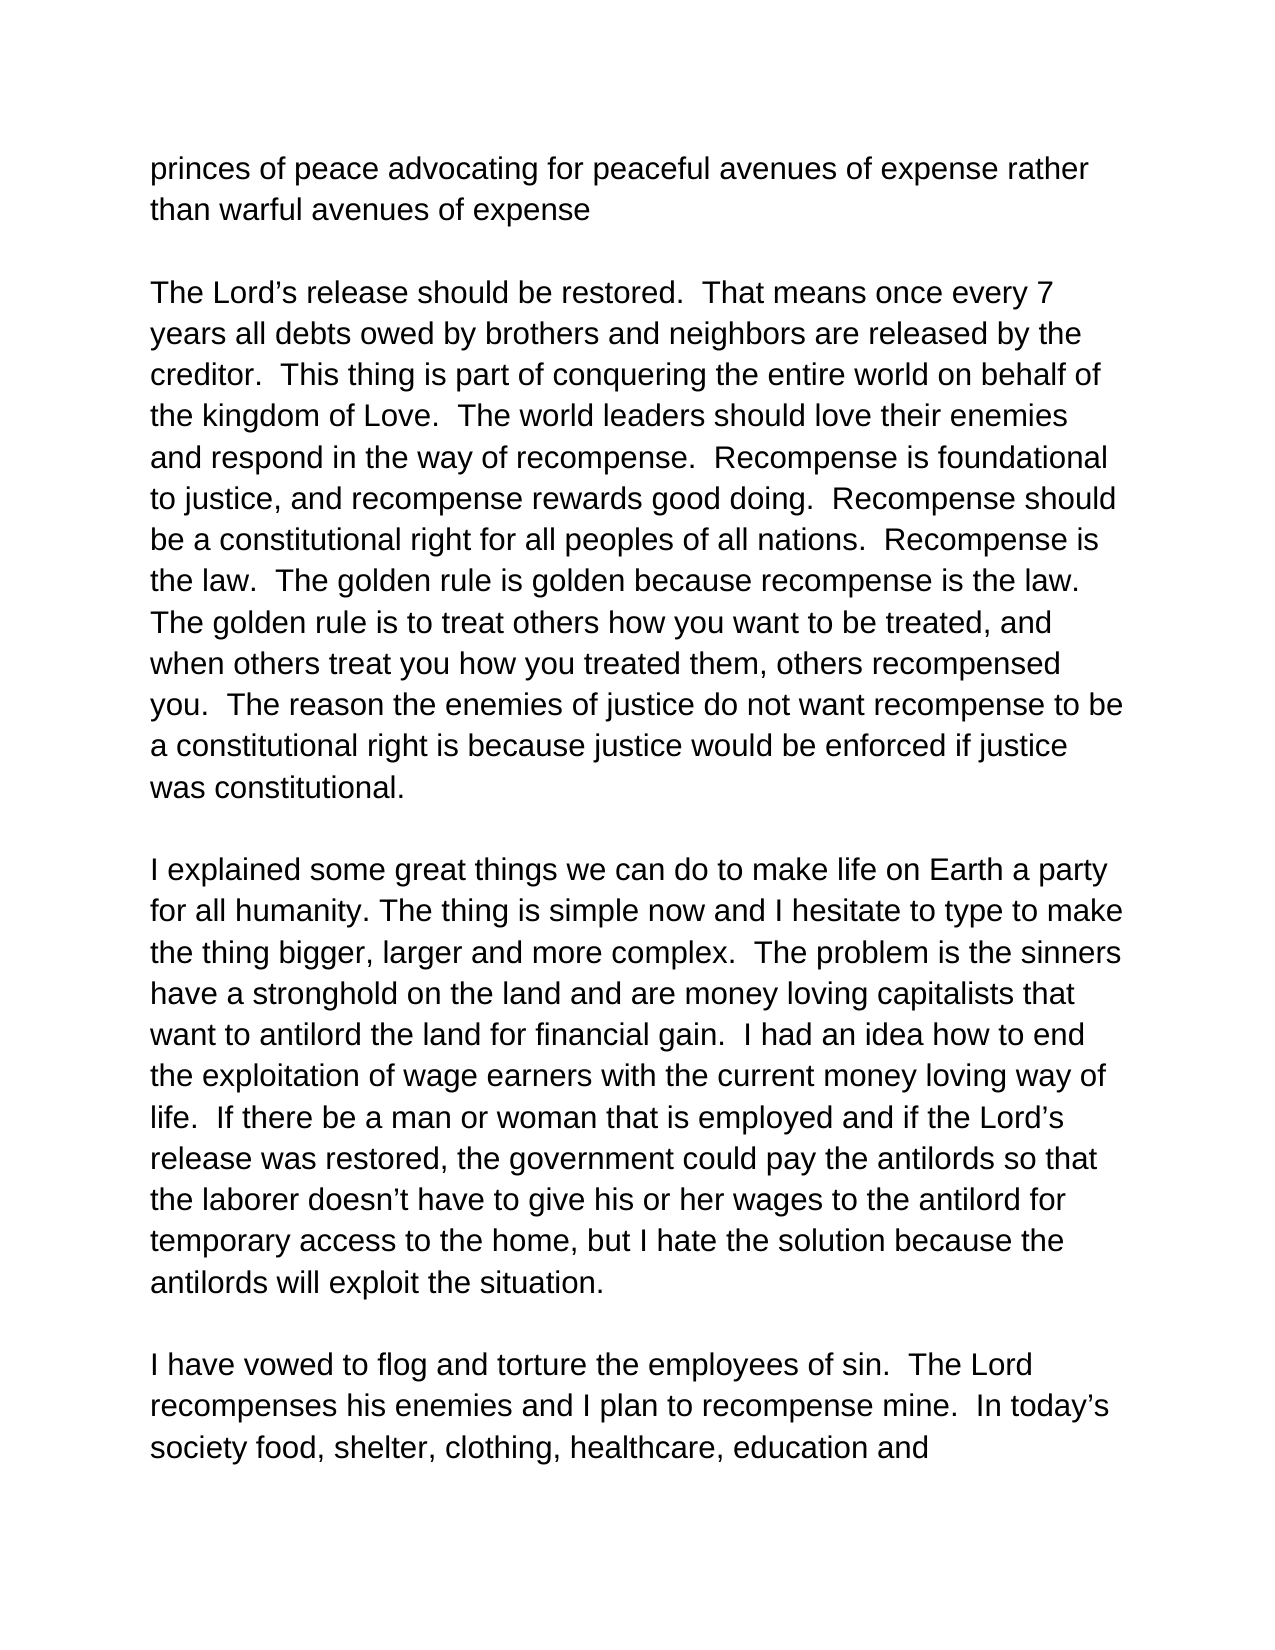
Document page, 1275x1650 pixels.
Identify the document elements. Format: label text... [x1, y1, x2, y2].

text The Lord’s release should be restored. That means once every 7 years all debts owed by brothers and neighbors are released by the creditor. This thing is part of conquering the entire world on behalf of the kingdom of Love. The world leaders should love their enemies and respond in the way of recompense. Recompense is foundational to justice, and recompense rewards good doing. Recompense should be a constitutional right for all peoples of all nations. Recompense is the law. The golden rule is golden because recompense is the law. The golden rule is to treat others how you want to be treated, and when others treat you how you treated them, others recompensed you. The reason the enemies of justice do not want recompense to be a constitutional right is because justice would be enforced if justice was constitutional. [150, 274, 1125, 805]
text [150, 1346, 1125, 1465]
text I explained some great things we can do to make life on Earth a party for all humanity. The thing is simple now and I hesitate to type to make the thing bigger, larger and more complex. The problem is the sinners have a stronghold on the land and are money loving capitalists that want to antilord the land for financial gain. I had an idea how to end the exploitation of wage earners with the current money loving way of life. If there be a man or woman that is employed and if the Lord’s release was restored, the government could pay the antilords so that the laborer doesn’t have to give his or her wages to the antilord for temporary access to the home, but I hate the solution because the antilords will exploit the situation. [150, 851, 1125, 1300]
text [150, 150, 1125, 227]
